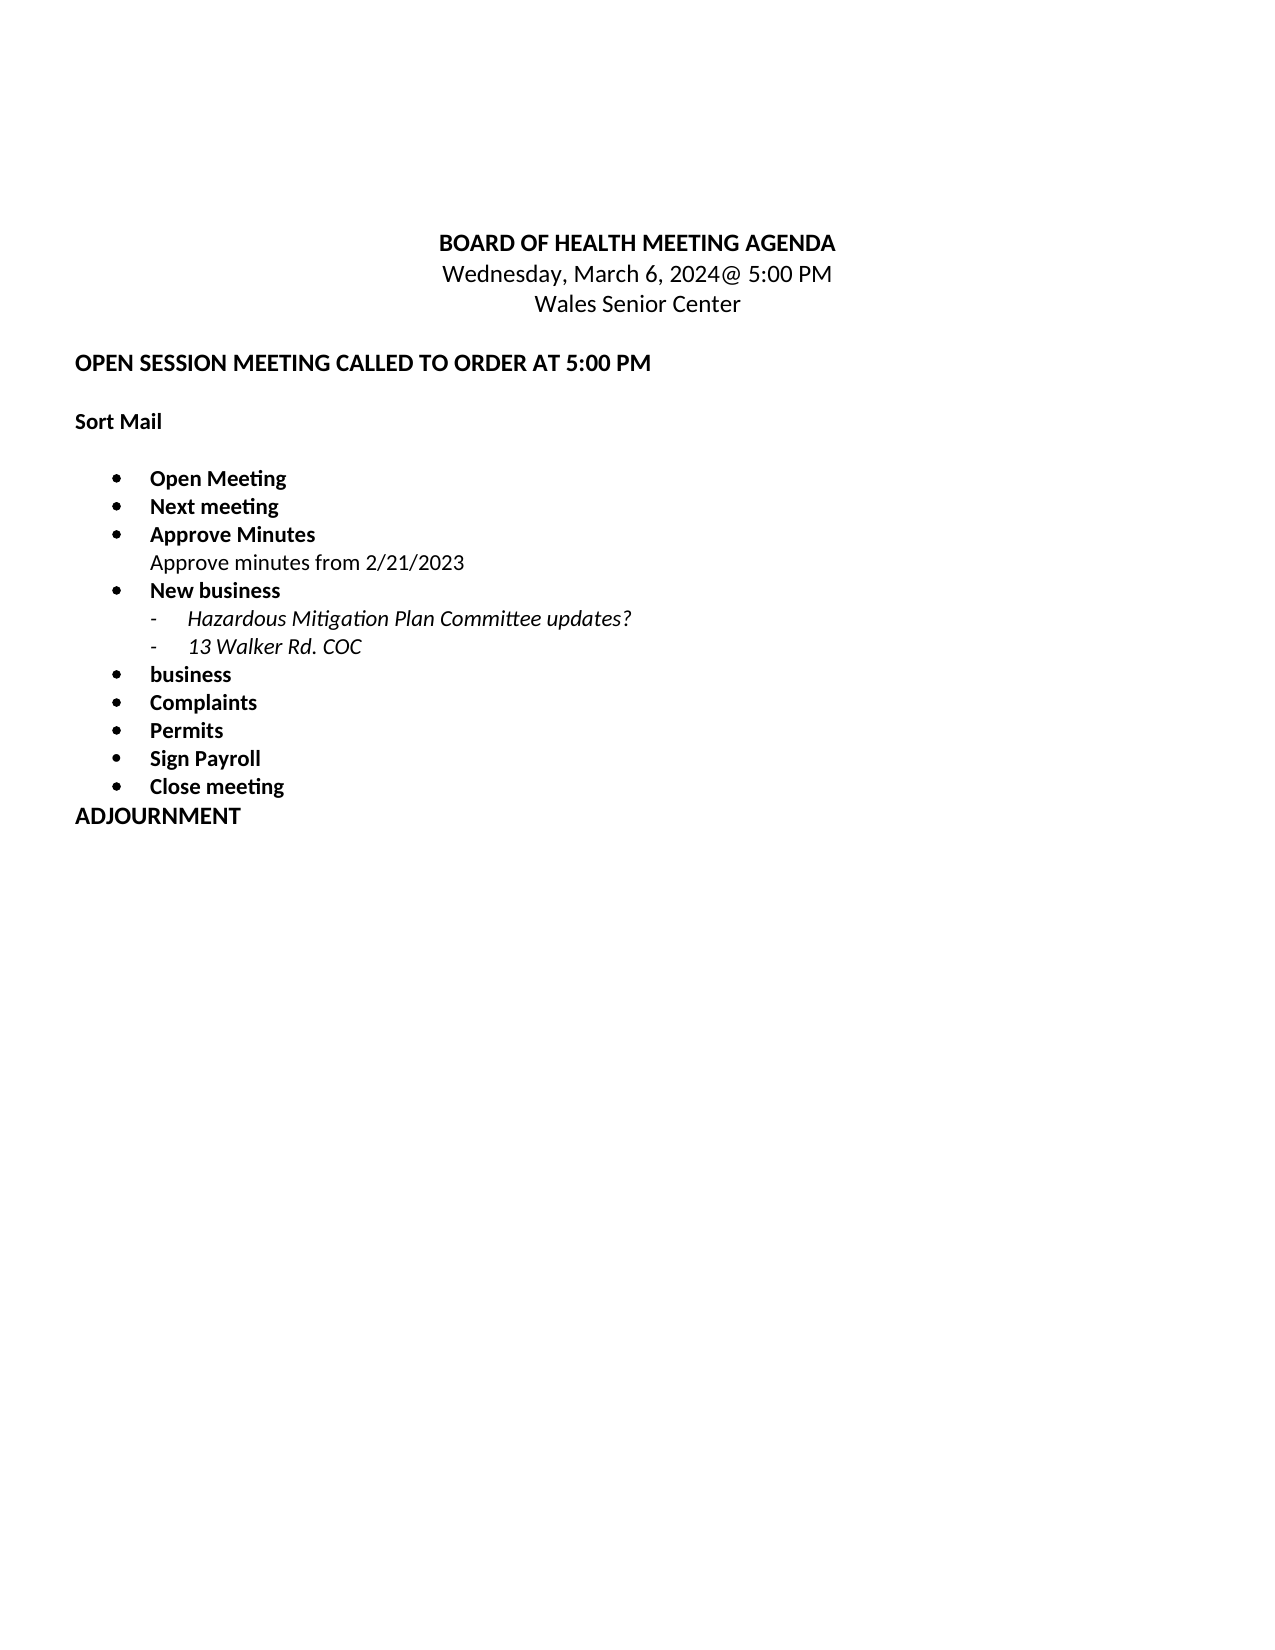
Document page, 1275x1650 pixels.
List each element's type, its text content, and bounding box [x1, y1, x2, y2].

list 13 Walker Rd. COC [150, 632, 1200, 660]
list Permits [112, 716, 1200, 744]
list Hazardous Mitigation Plan Committee updates? [150, 604, 1200, 632]
list Sign Payroll [112, 744, 1200, 772]
list Next meeting [112, 492, 1200, 520]
list New business [112, 576, 1200, 604]
list Approve Minutes [112, 520, 1200, 548]
text Wednesday, March 6, 2024@ 5:00 PM [75, 258, 1200, 289]
text OPEN SESSION MEETING CALLED TO ORDER AT 5:00 PM [75, 347, 1200, 378]
list Open Meeting [112, 464, 1200, 492]
list business [112, 660, 1200, 688]
list Close meeting [112, 772, 1200, 800]
list Complaints [112, 688, 1200, 716]
text Sort Mail [75, 407, 1200, 435]
text ADJOURNMENT [75, 800, 1200, 831]
text Wales Senior Center [75, 289, 1200, 319]
text Approve minutes from 2/21/2023 [150, 548, 1200, 576]
text BOARD OF HEALTH MEETING AGENDA [75, 228, 1200, 258]
